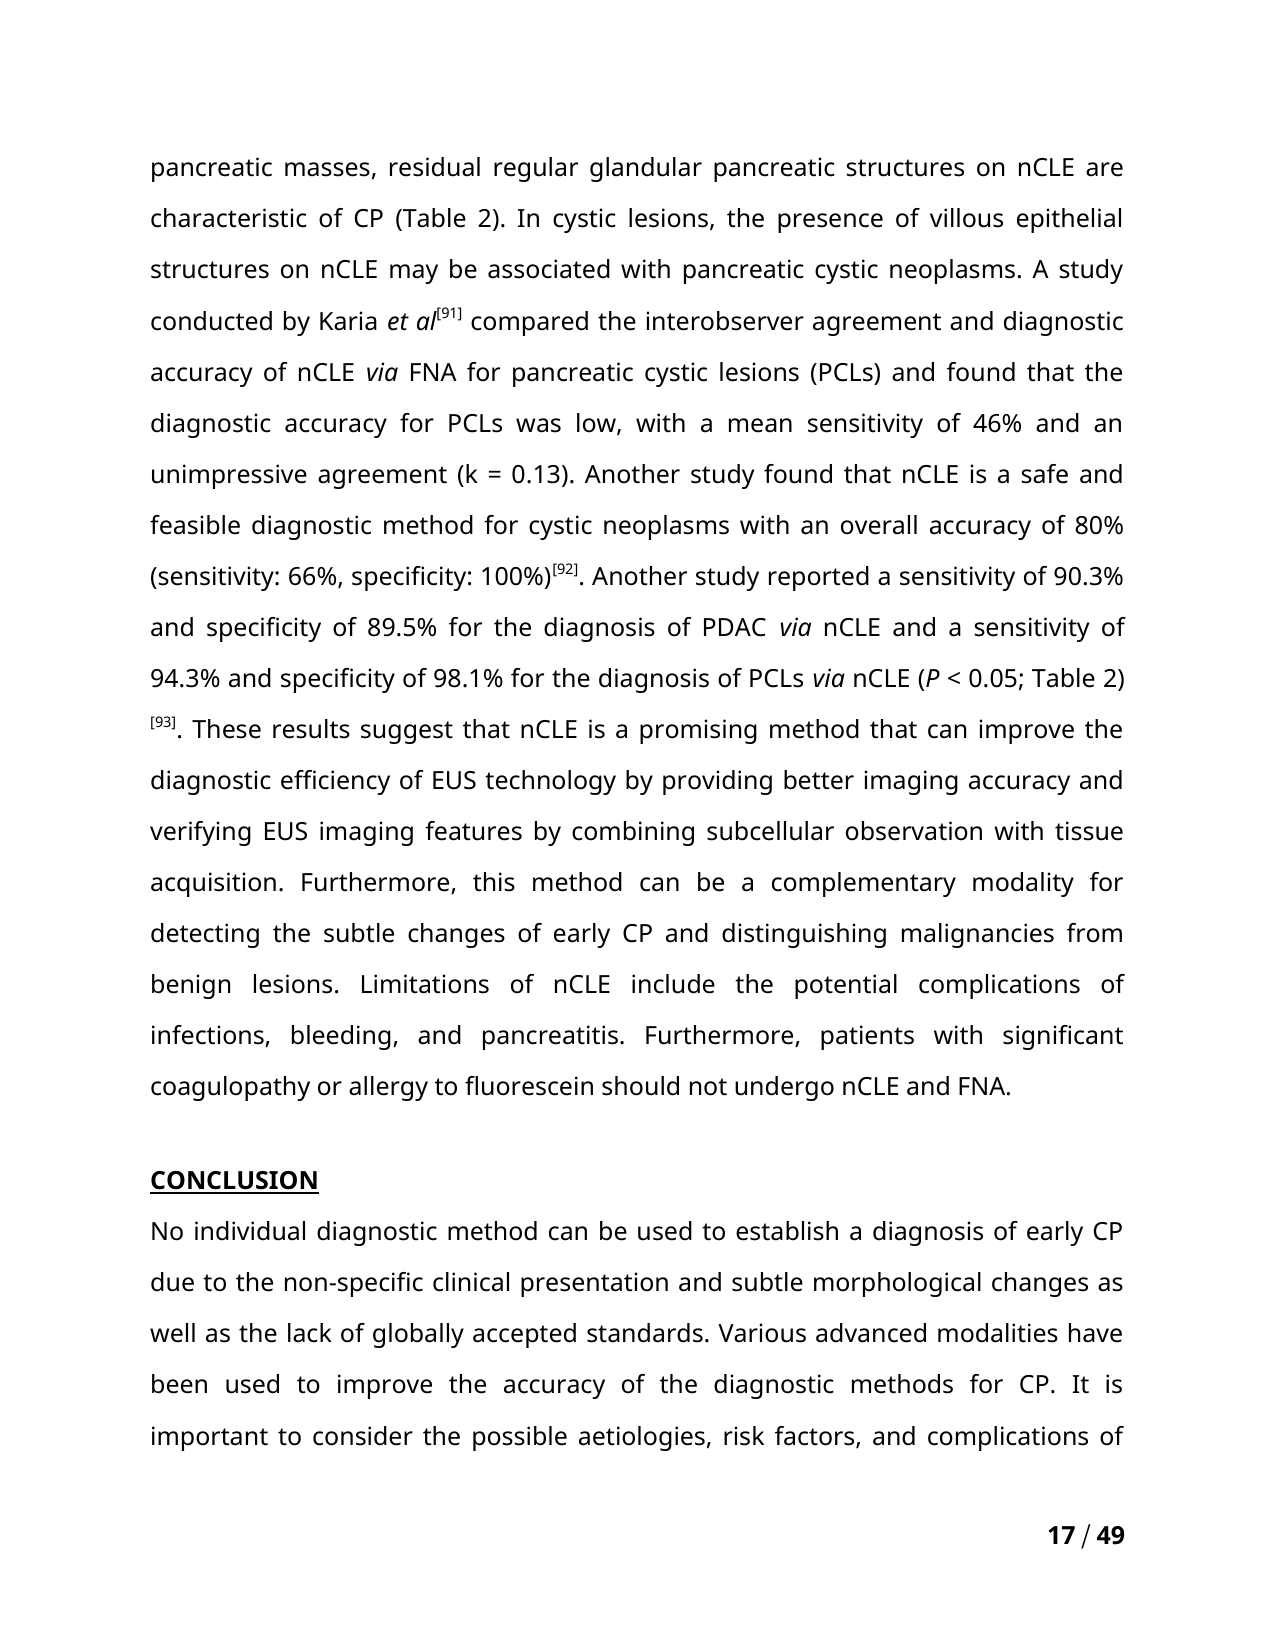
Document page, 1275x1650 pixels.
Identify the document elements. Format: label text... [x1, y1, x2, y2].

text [150, 150, 1125, 1103]
text CONCLUSION [150, 1163, 1125, 1197]
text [150, 1214, 1125, 1452]
